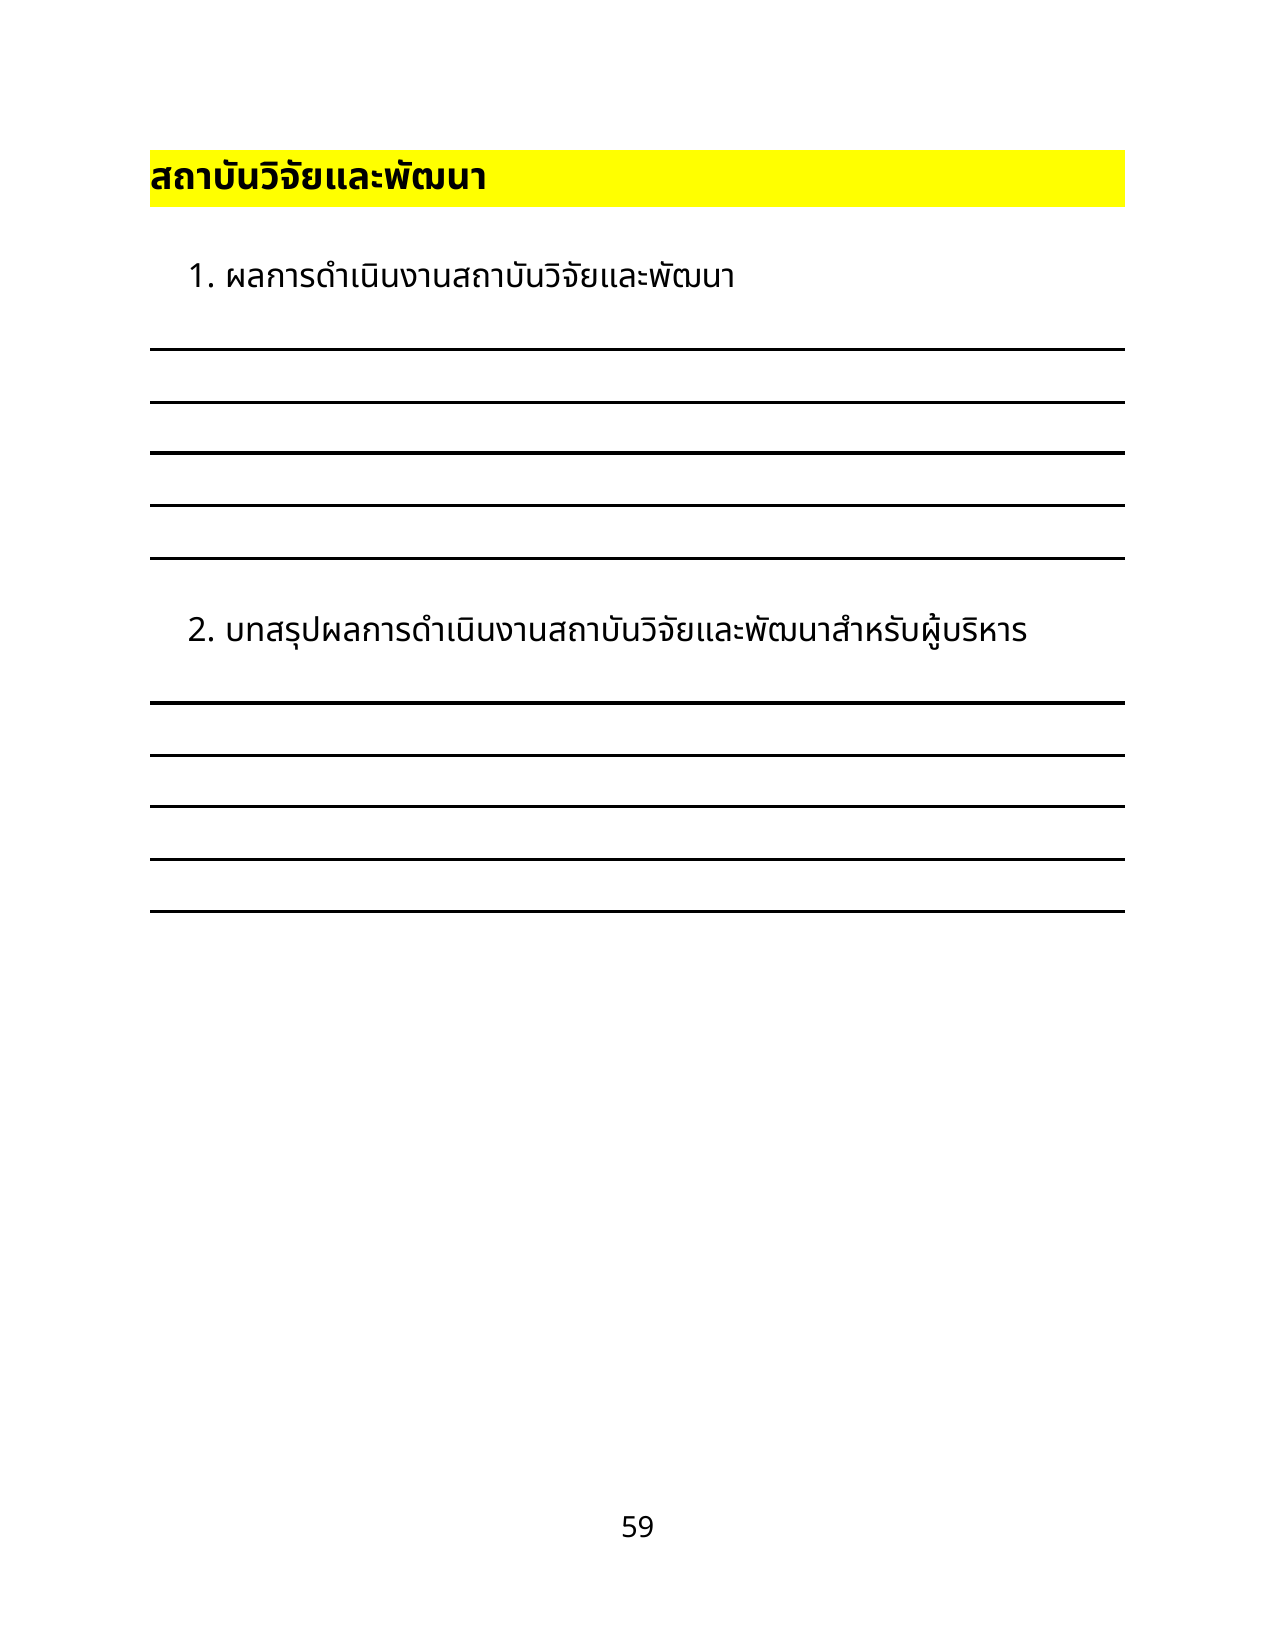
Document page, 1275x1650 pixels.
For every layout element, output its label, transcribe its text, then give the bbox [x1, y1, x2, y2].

list บทสรุปผลการดำเนินงานสถาบันวิจัยและพัฒนาสำหรับผู้บริหาร [187, 605, 1125, 656]
list ผลการดำเนินงานสถาบันวิจัยและพัฒนา [187, 252, 1125, 303]
text สถาบันวิจัยและพัฒนา [150, 150, 1125, 207]
